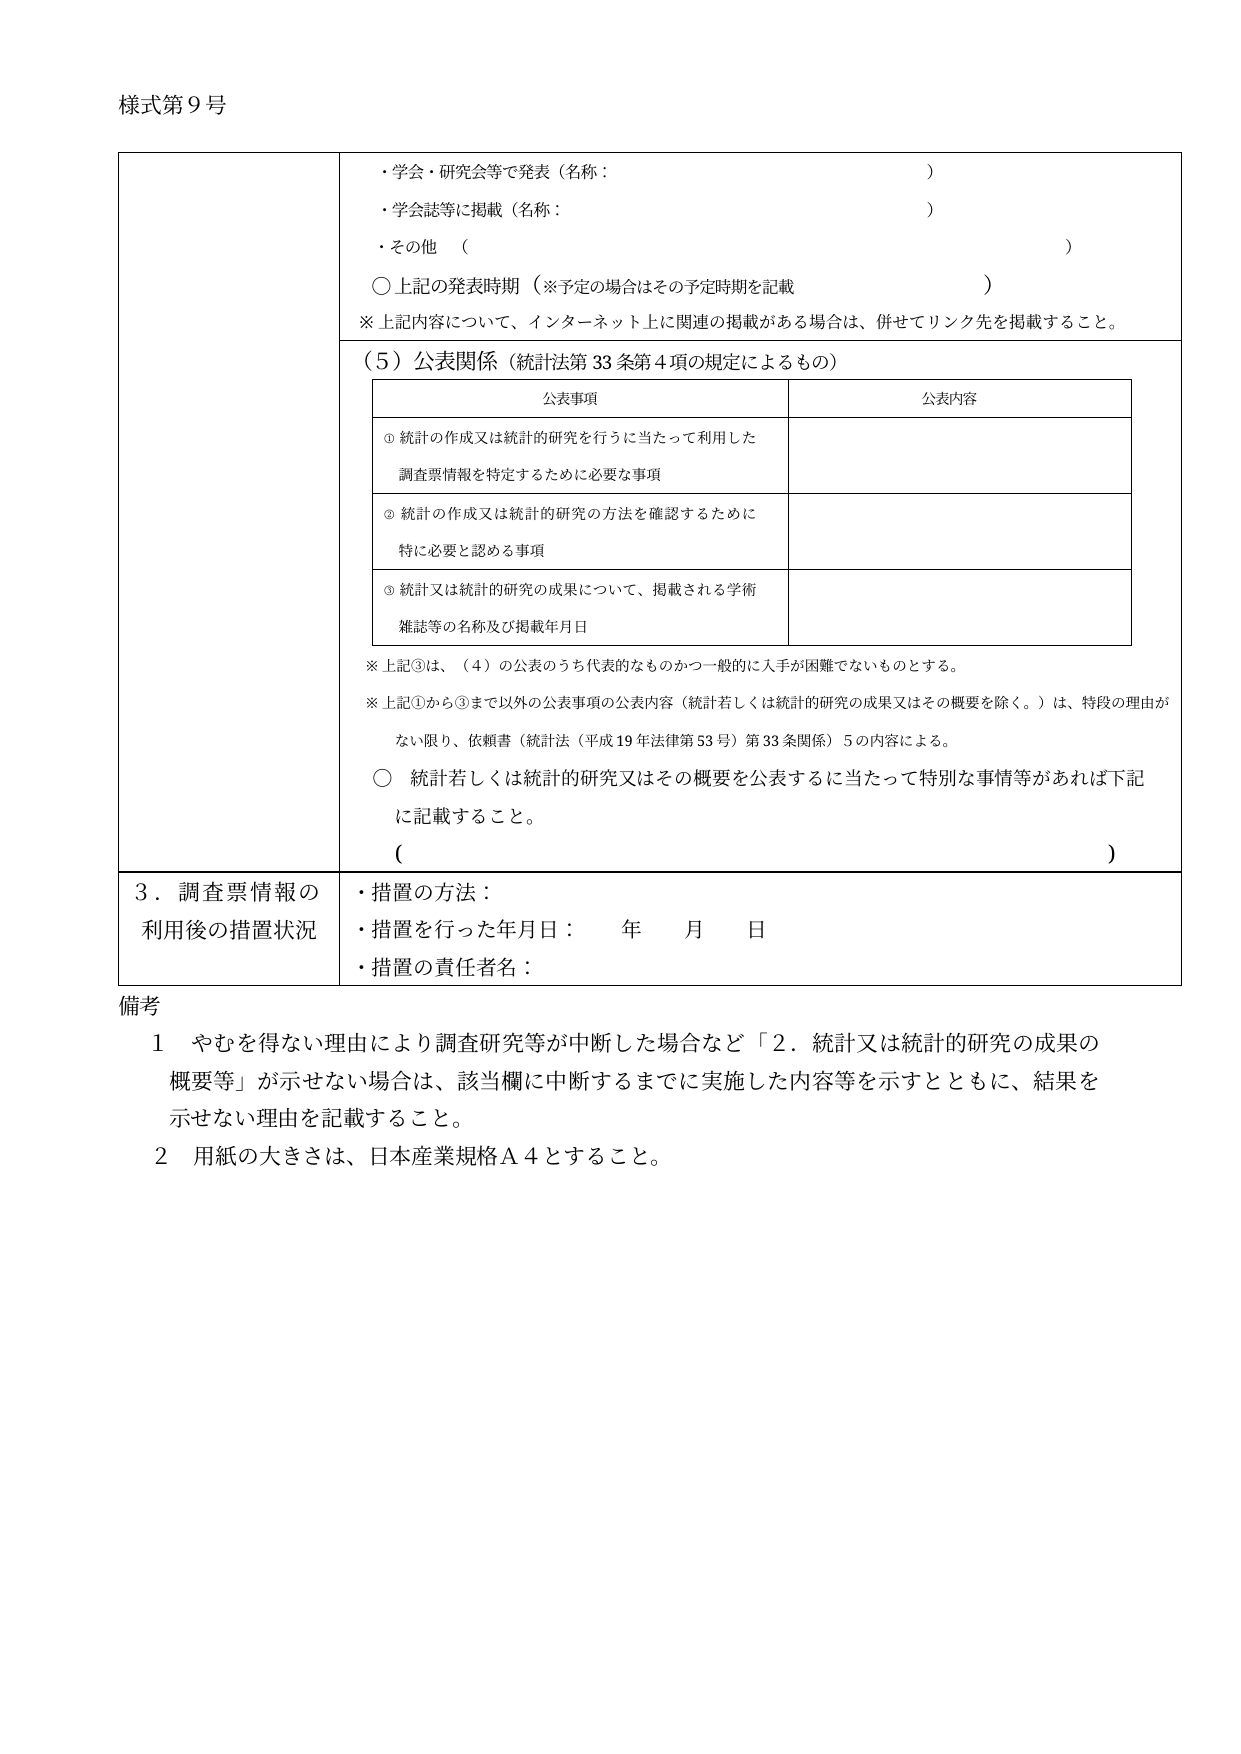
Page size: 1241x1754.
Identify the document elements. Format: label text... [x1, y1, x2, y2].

table_cell （５）公表関係（統計法第33条第４項の規定によるもの） ※ 上記③は、（４）の公表のうち代表的なものかつ一般的に入手が困難でないものとする。 ※ 上記①から③まで以外の公表事項の公表内容（統計若しくは統計的研究の成果又はその概要を除く。）は、特段の理由がない限り、依頼書（統計法（平成19年法律第53号）第33条関係）５の内容による。 ◯ 統計若しくは統計的研究又はその概要を公表するに当たって特別な事情等があれば下記に記載すること。 ( ) [340, 341, 1181, 871]
table_cell ３．調査票情報の利用後の措置状況 [119, 873, 339, 985]
text １ やむを得ない理由により調査研究等が中断した場合など「２．統計又は統計的研究の成果の概要等」が示せない場合は、該当欄に中断するまでに実施した内容等を示すとともに、結果を示せない理由を記載すること。 [147, 1023, 1101, 1136]
text ２ 用紙の大きさは、日本産業規格Ａ４とすること。 [128, 1136, 1101, 1173]
text 備考 [118, 986, 1101, 1023]
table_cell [340, 153, 1181, 340]
table_cell ・措置の方法： ・措置を行った年月日： 年 月 日 ・措置の責任者名： [340, 873, 1181, 985]
